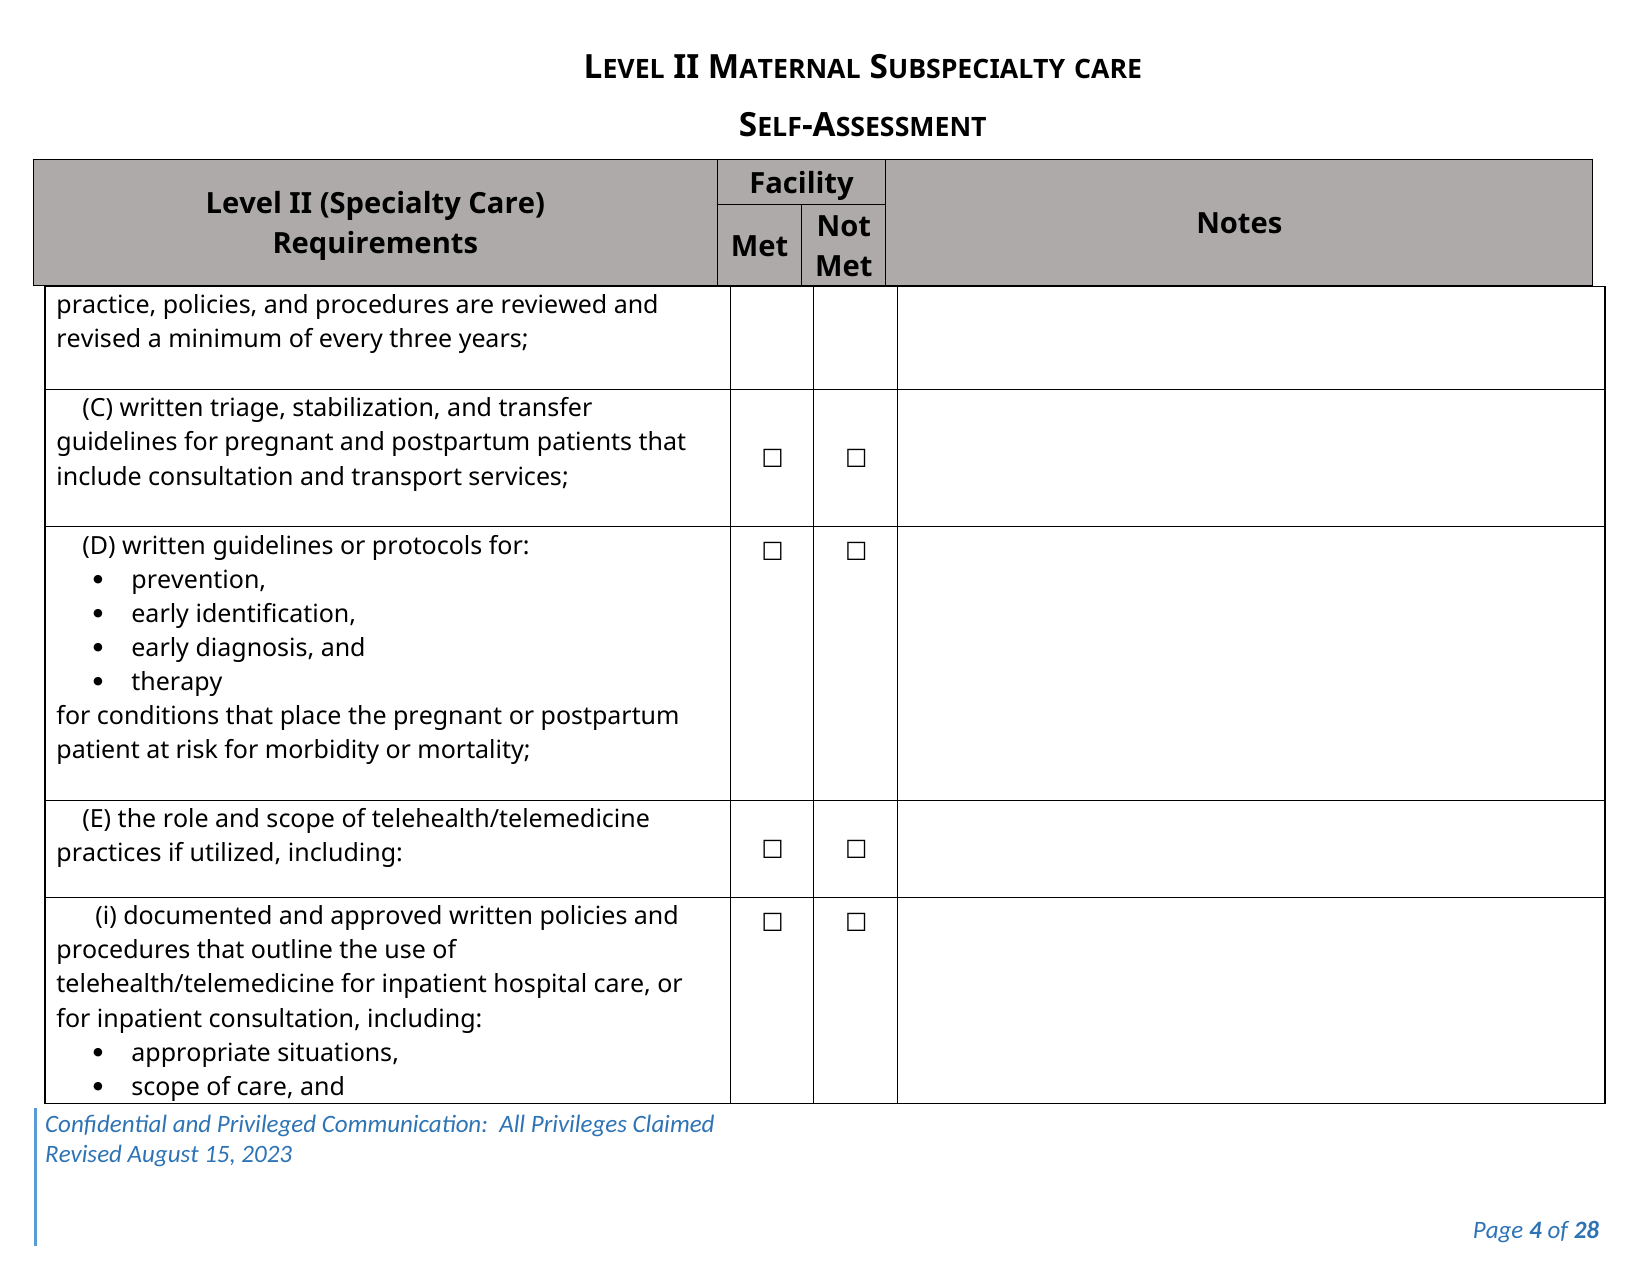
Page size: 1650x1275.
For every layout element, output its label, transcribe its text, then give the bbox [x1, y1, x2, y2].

table_cell [898, 527, 1604, 800]
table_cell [46, 287, 730, 389]
table_cell (E) the role and scope of telehealth/telemedicine practices if utilized, including: [46, 801, 730, 897]
table_cell (D) written guidelines or protocols for: prevention, early identification, early diagnosis, and therapy for conditions that place the pregnant or postpartum patient at risk for morbidity or mortality; [46, 527, 730, 800]
table_cell [898, 801, 1604, 897]
table_cell [898, 898, 1604, 1102]
table_cell [898, 390, 1604, 526]
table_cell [46, 898, 730, 1102]
table_cell (C) written triage, stabilization, and transfer guidelines for pregnant and postpartum patients that include consultation and transport services; [46, 390, 730, 526]
table_cell [898, 287, 1604, 389]
